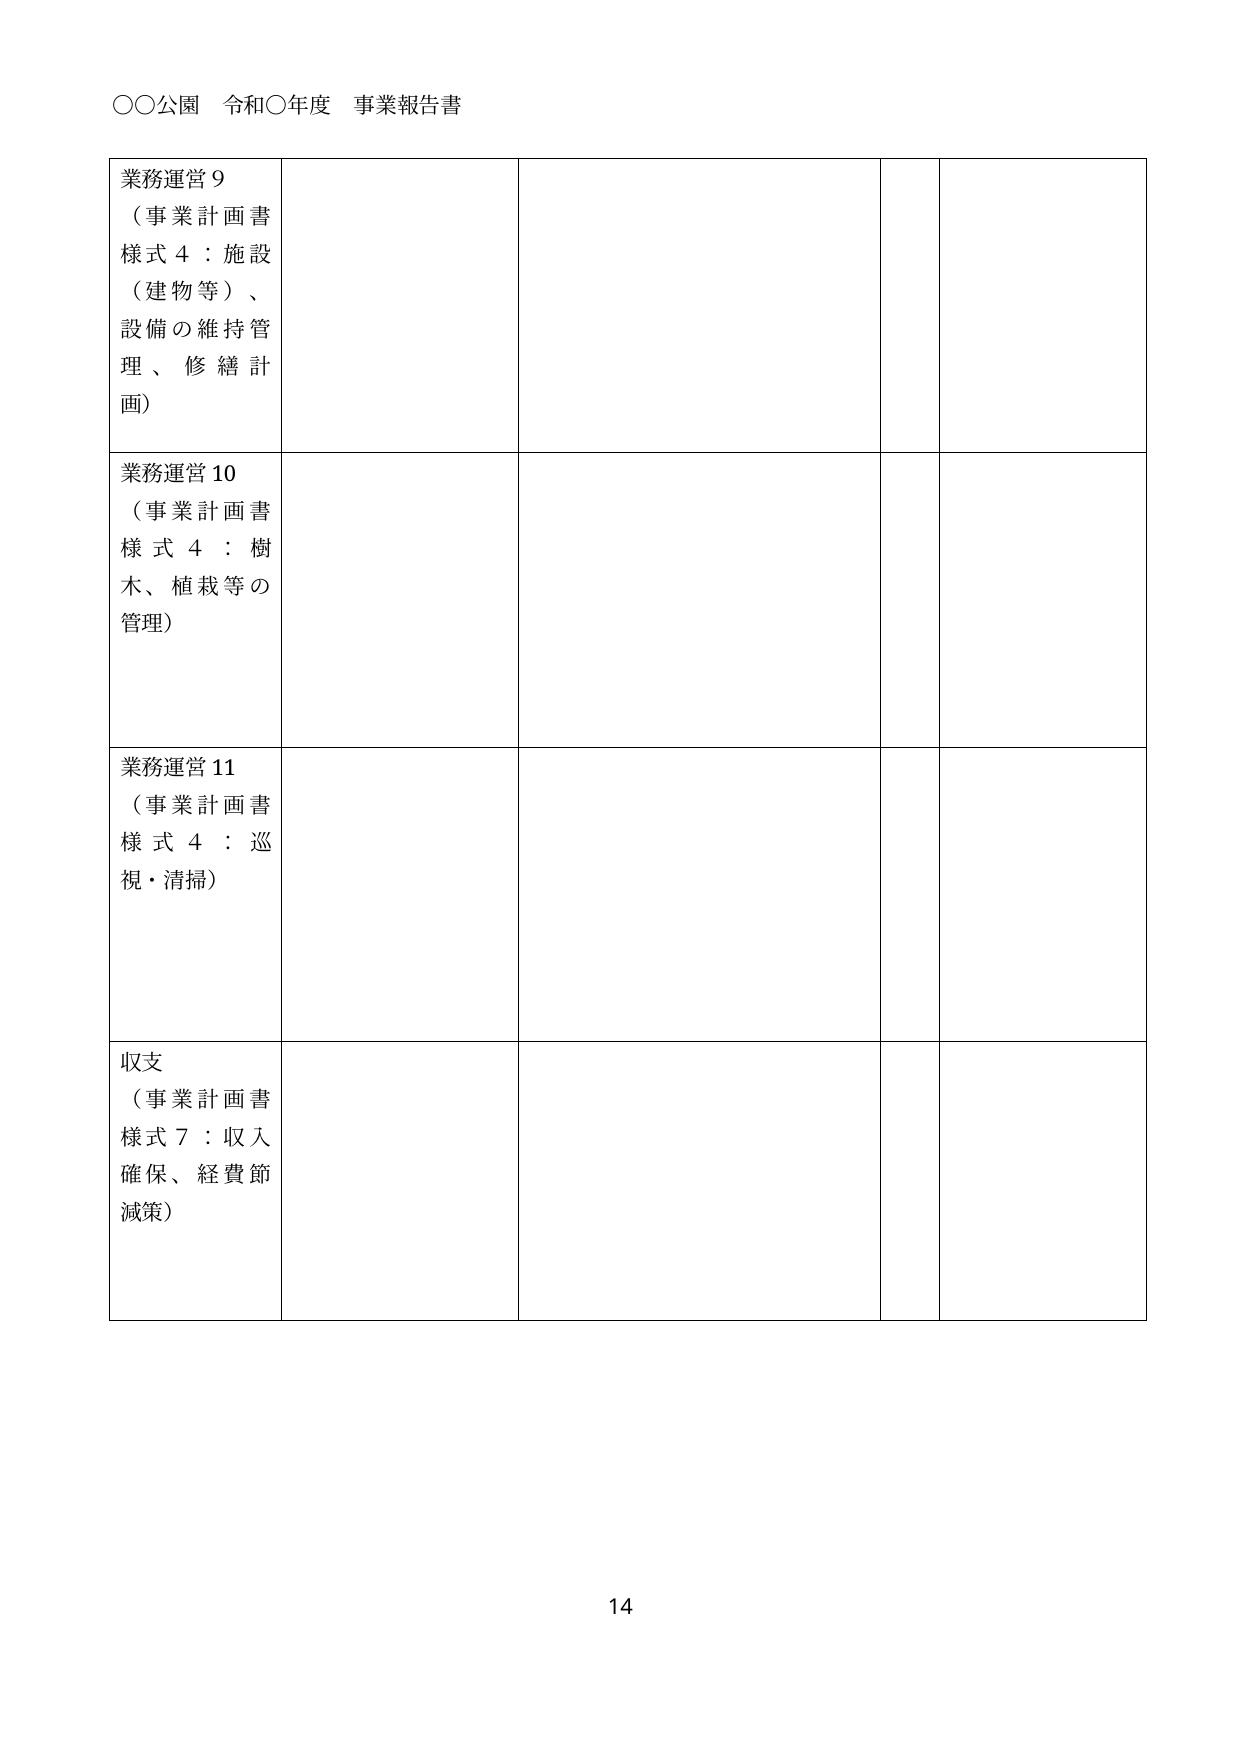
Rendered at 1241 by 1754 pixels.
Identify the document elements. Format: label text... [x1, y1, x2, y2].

table_cell [282, 1042, 518, 1320]
table_cell [881, 748, 939, 1041]
table_cell [282, 453, 518, 747]
table_cell 業務運営９ （事業計画書様式４：施設（建物等）、設備の維持管理、修繕計画） [110, 159, 281, 452]
table_cell [940, 748, 1146, 1041]
table_cell [282, 748, 518, 1041]
table_cell [519, 159, 880, 452]
table_cell [881, 1042, 939, 1320]
table_cell [881, 159, 939, 452]
table_cell 収支 （事業計画書様式７：収入確保、経費節減策） [110, 1042, 281, 1320]
table_cell [519, 748, 880, 1041]
table_cell [519, 453, 880, 747]
table_cell 業務運営10 （事業計画書様式４：樹木、植栽等の管理） [110, 453, 281, 747]
table_cell [881, 453, 939, 747]
table_cell [940, 453, 1146, 747]
table_cell [940, 1042, 1146, 1320]
table_cell 業務運営11 （事業計画書様式４：巡視・清掃） [110, 748, 281, 1041]
table_cell [282, 159, 518, 452]
table_cell [940, 159, 1146, 452]
table_cell [519, 1042, 880, 1320]
